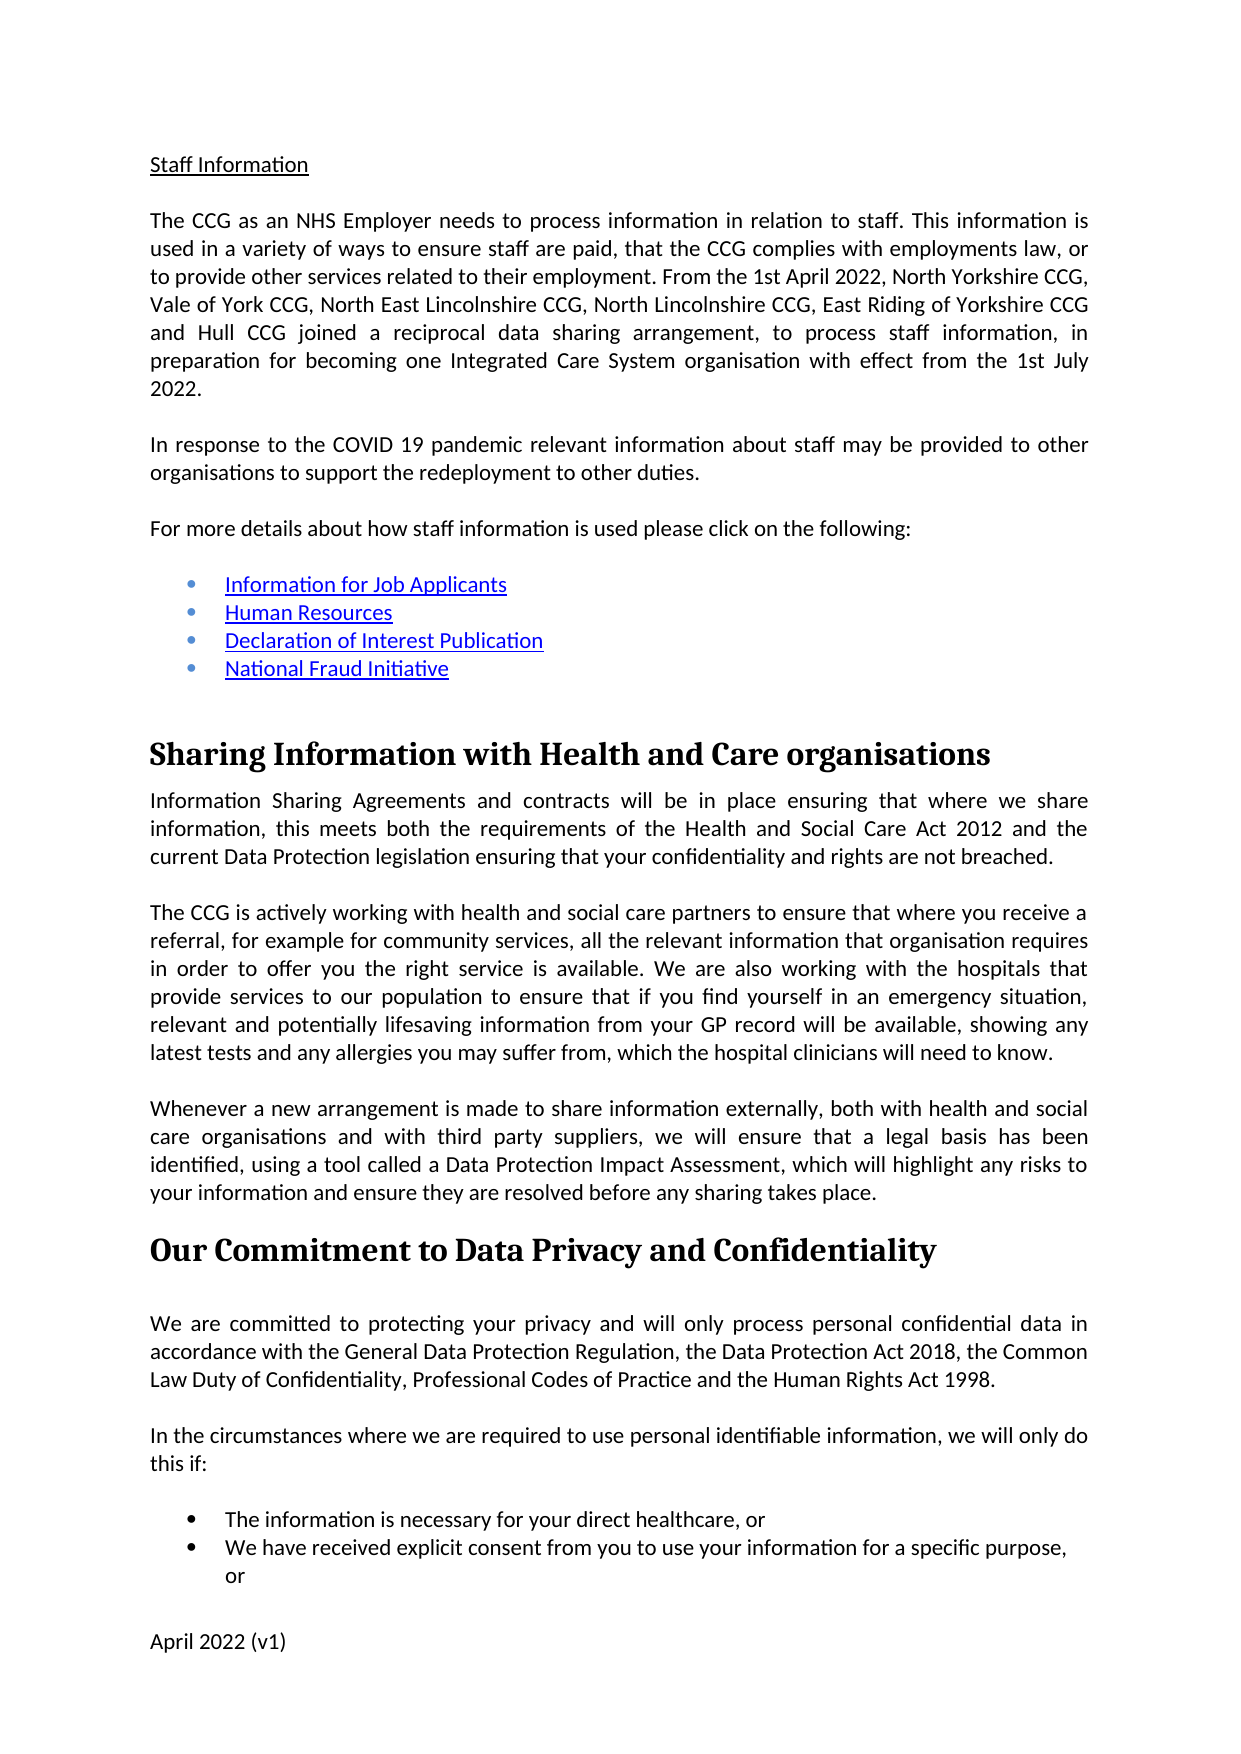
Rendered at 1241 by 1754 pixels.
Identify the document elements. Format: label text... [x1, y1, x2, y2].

text The CCG as an NHS Employer needs to process information in relation to staff. This information is used in a variety of ways to ensure staff are paid, that the CCG complies with employments law, or to provide other services related to their employment. From the 1st April 2022, North Yorkshire CCG, Vale of York CCG, North East Lincolnshire CCG, North Lincolnshire CCG, East Riding of Yorkshire CCG and Hull CCG joined a reciprocal data sharing arrangement, to process staff information, in preparation for becoming one Integrated Care System organisation with effect from the 1st July 2022. [150, 206, 1090, 402]
subtitle Our Commitment to Data Privacy and Confidentiality [150, 1231, 1090, 1269]
text Information Sharing Agreements and contracts will be in place ensuring that where we share information, this meets both the requirements of the Health and Social Care Act 2012 and the current Data Protection legislation ensuring that your confidentiality and rights are not breached. [150, 786, 1090, 870]
list Information for Job Applicants [187, 570, 1090, 598]
list We have received explicit consent from you to use your information for a specific purpose, or [187, 1533, 1090, 1589]
text In the circumstances where we are required to use personal identifiable information, we will only do this if: [150, 1421, 1090, 1477]
list National Fraud Initiative [187, 654, 1090, 682]
text Staff Information [150, 150, 1090, 178]
text We are committed to protecting your privacy and will only process personal confidential data in accordance with the General Data Protection Regulation, the Data Protection Act 2018, the Common Law Duty of Confidentiality, Professional Codes of Practice and the Human Rights Act 1998. [150, 1309, 1090, 1393]
list The information is necessary for your direct healthcare, or [187, 1506, 1090, 1533]
text Whenever a new arrangement is made to share information externally, both with health and social care organisations and with third party suppliers, we will ensure that a legal basis has been identified, using a tool called a Data Protection Impact Assessment, which will highlight any risks to your information and ensure they are resolved before any sharing takes place. [150, 1094, 1090, 1206]
text For more details about how staff information is used please click on the following: [150, 514, 1090, 542]
list Human Resources [187, 598, 1090, 626]
text In response to the COVID 19 pandemic relevant information about staff may be provided to other organisations to support the redeployment to other duties. [150, 430, 1090, 486]
subtitle Sharing Information with Health and Care organisations [150, 735, 1090, 774]
list Declaration of Interest Publication [187, 626, 1090, 654]
text The CCG is actively working with health and social care partners to ensure that where you receive a referral, for example for community services, all the relevant information that organisation requires in order to offer you the right service is available. We are also working with the hospitals that provide services to our population to ensure that if you find yourself in an emergency situation, relevant and potentially lifesaving information from your GP record will be available, showing any latest tests and any allergies you may suffer from, which the hospital clinicians will need to know. [150, 898, 1090, 1066]
